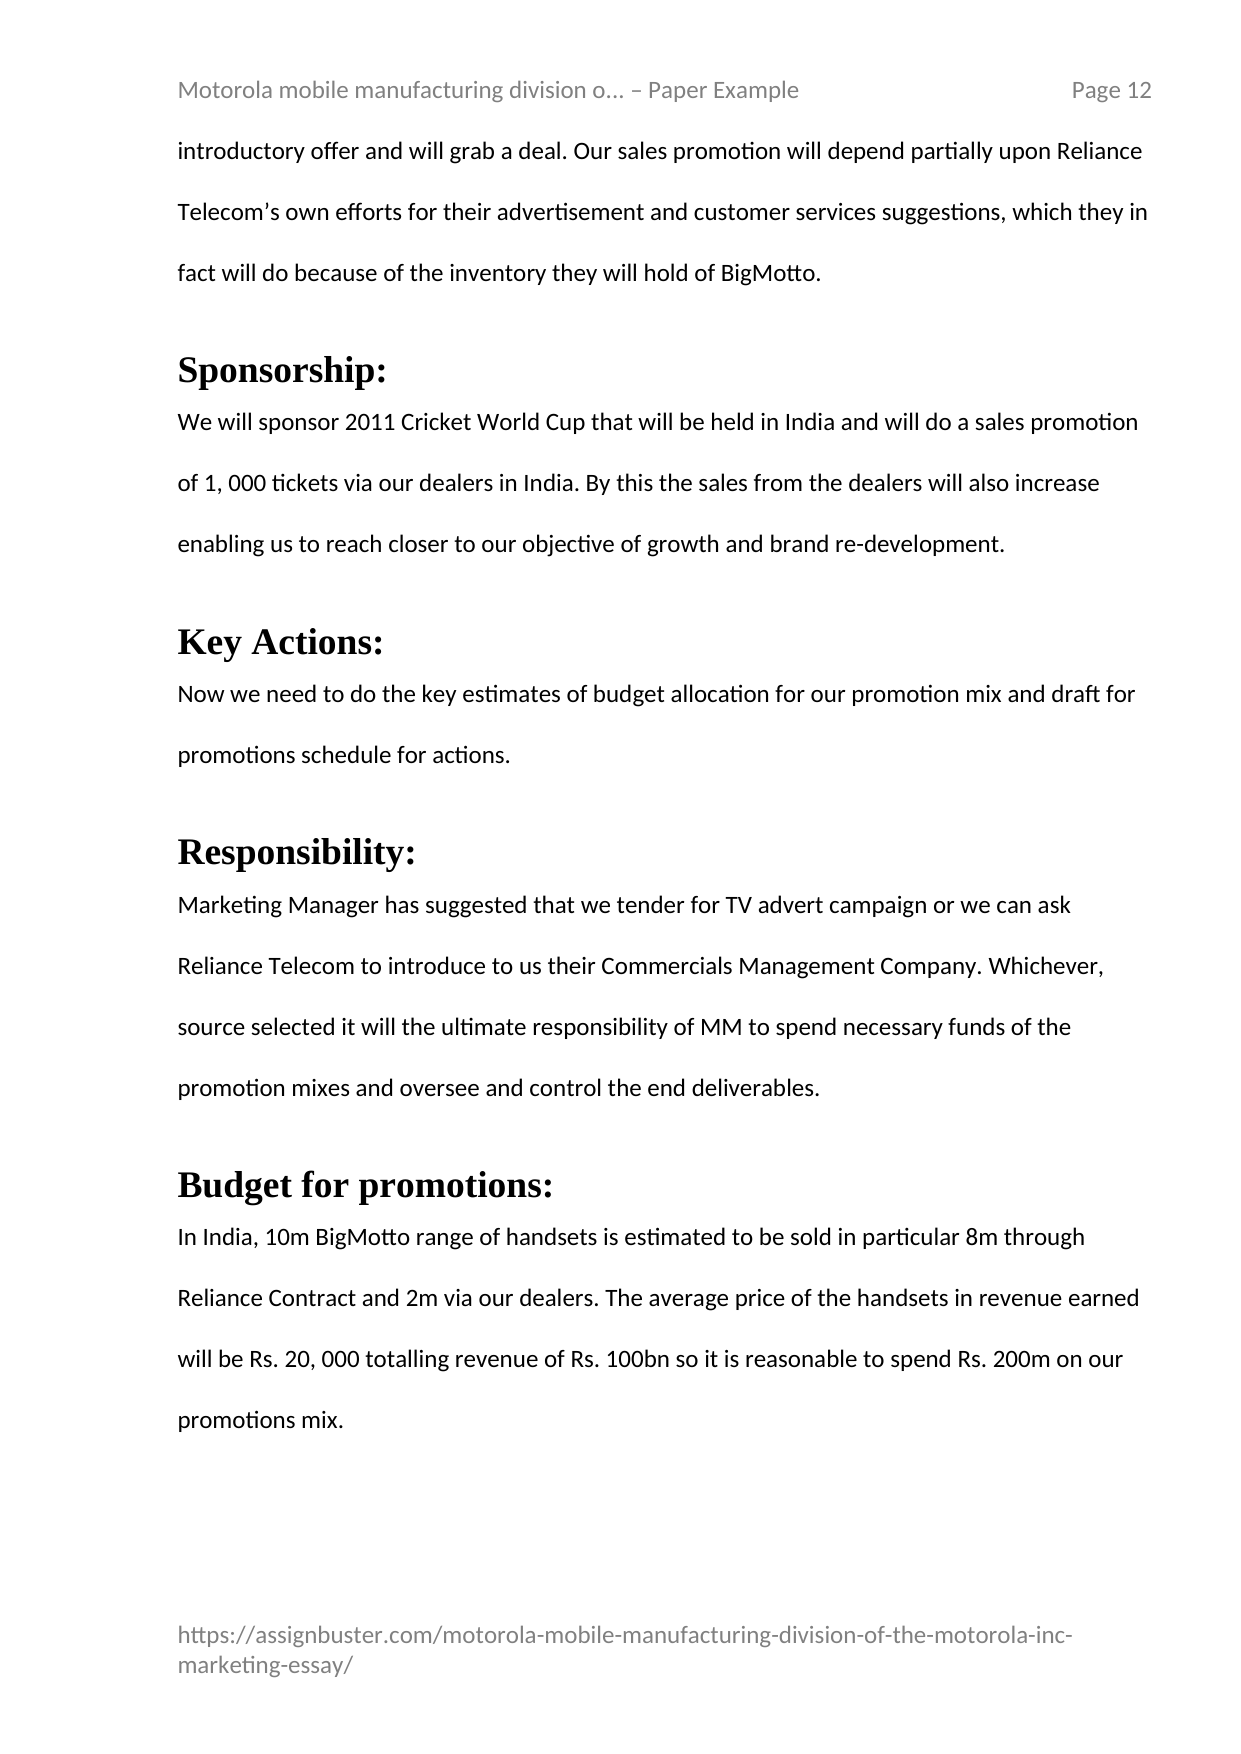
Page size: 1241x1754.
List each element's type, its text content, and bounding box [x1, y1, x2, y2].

text Now we need to do the key estimates of budget allocation for our promotion mix and draft for promotions schedule for actions. [177, 678, 1152, 770]
subtitle Key Actions: [177, 619, 1152, 662]
subtitle Budget for promotions: [177, 1162, 1152, 1206]
subtitle Sponsorship: [177, 347, 1152, 391]
text In India, 10m BigMotto range of handsets is estimated to be sold in particular 8m through Reliance Contract and 2m via our dealers. The average price of the handsets in revenue earned will be Rs. 20, 000 totalling revenue of Rs. 100bn so it is reasonable to spend Rs. 200m on our promotions mix. [177, 1221, 1152, 1435]
text Marketing Manager has suggested that we tender for TV advert campaign or we can ask Reliance Telecom to introduce to us their Commercials Management Company. Whichever, source selected it will the ultimate responsibility of MM to spend necessary funds of the promotion mixes and oversee and control the end deliverables. [177, 889, 1152, 1102]
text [177, 135, 1152, 287]
text We will sponsor 2011 Cricket World Cup that will be held in India and will do a sales promotion of 1, 000 tickets via our dealers in India. By this the sales from the dealers will also increase enabling us to reach closer to our objective of growth and brand re-development. [177, 406, 1152, 559]
subtitle Responsibility: [177, 830, 1152, 873]
